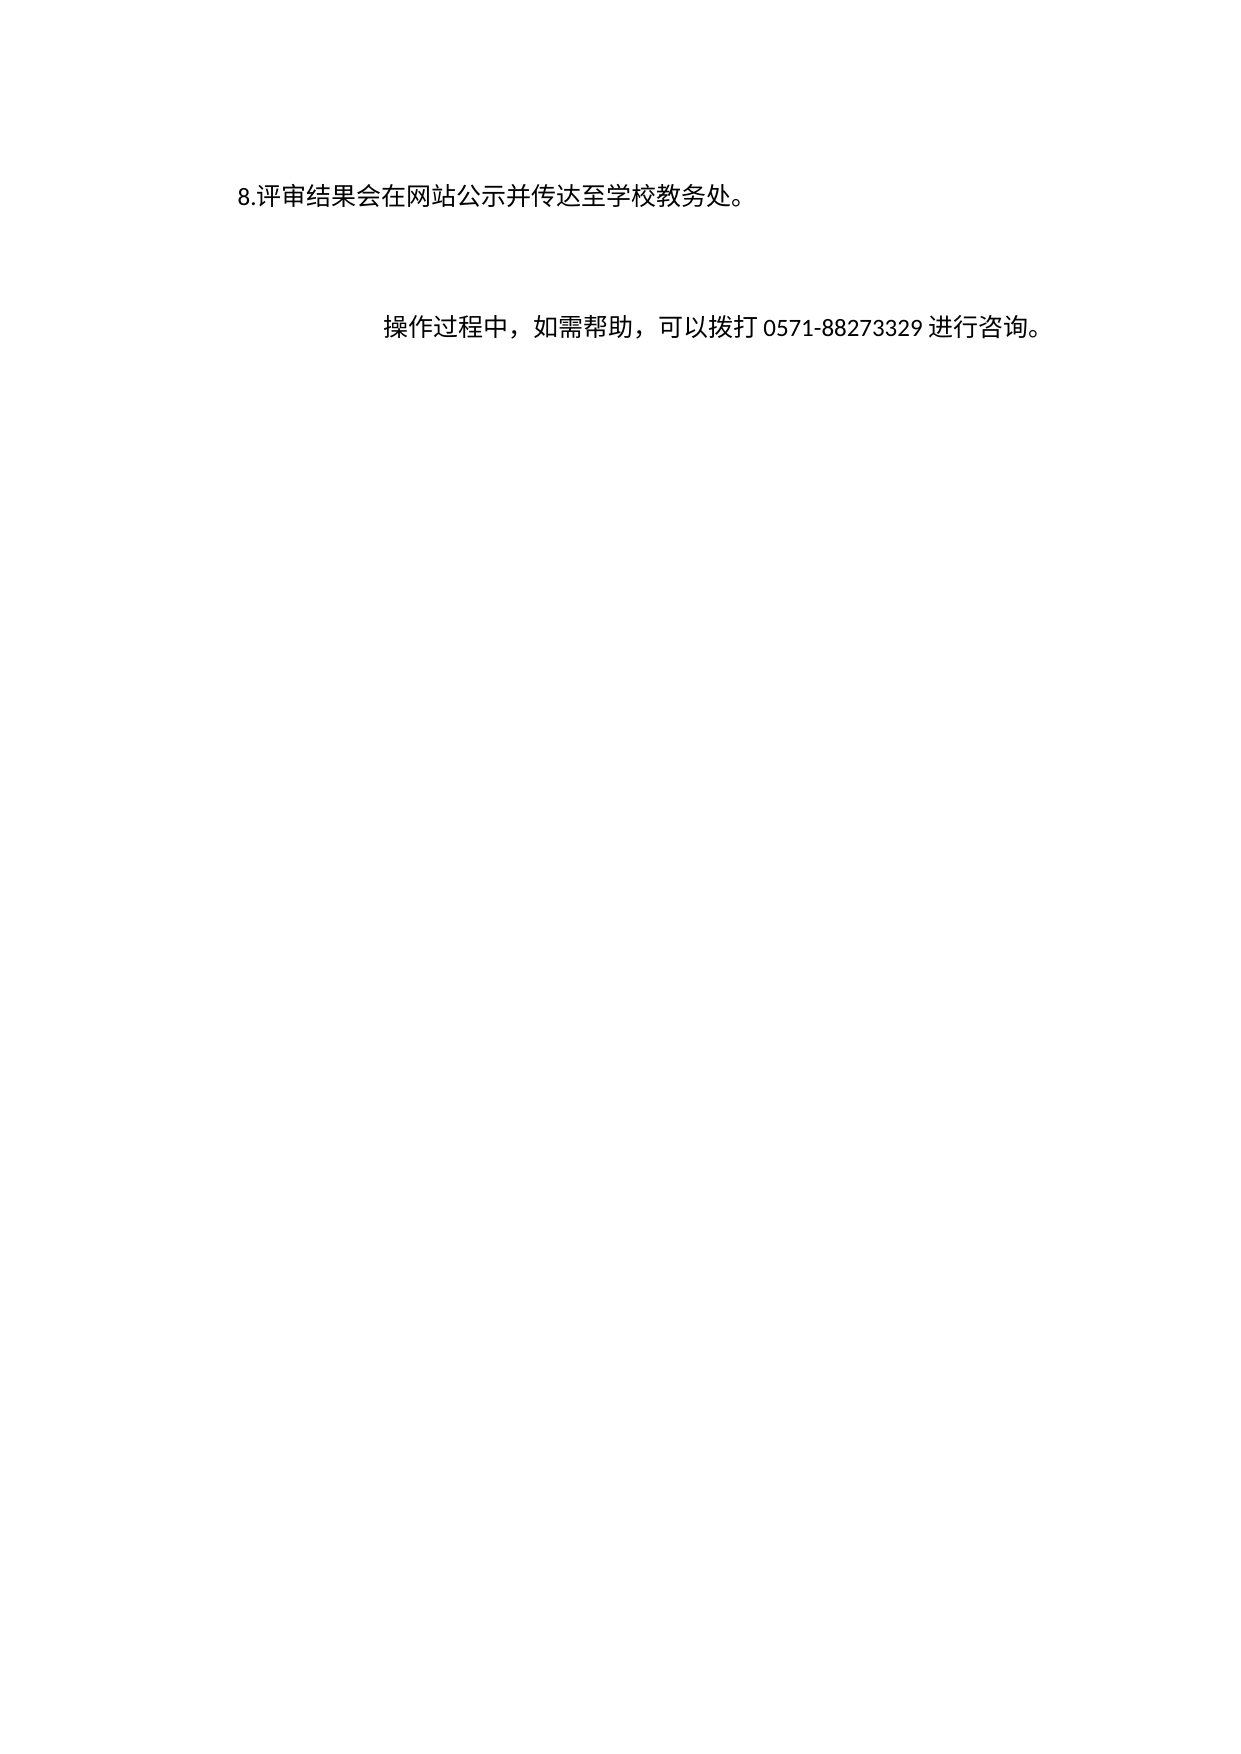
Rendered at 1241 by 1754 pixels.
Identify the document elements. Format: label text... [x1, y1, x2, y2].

text 操作过程中，如需帮助，可以拨打0571-88273329进行咨询。 [187, 293, 1053, 358]
text 8.评审结果会在网站公示并传达至学校教务处。 [187, 162, 1053, 227]
